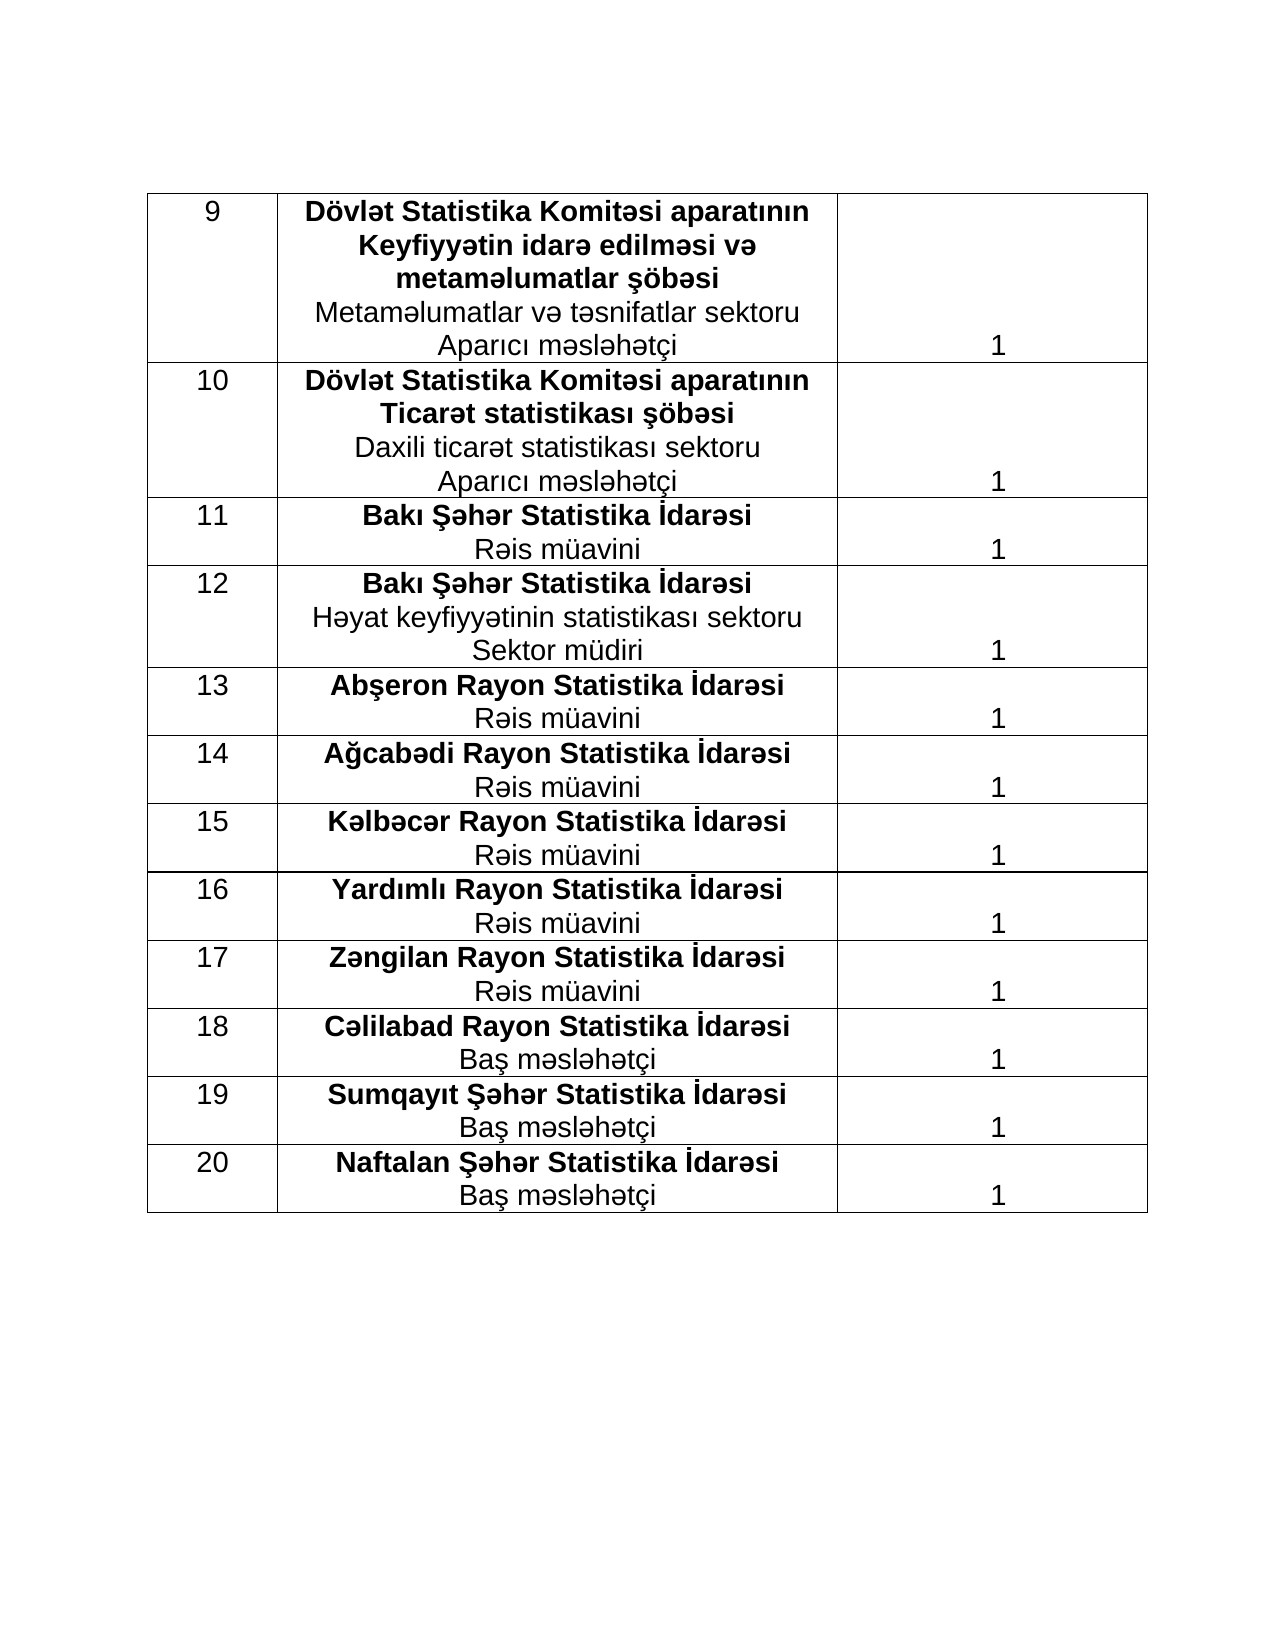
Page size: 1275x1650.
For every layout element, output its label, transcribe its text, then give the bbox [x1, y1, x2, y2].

table_cell 1 [838, 1009, 1147, 1076]
table_cell 18 [148, 1009, 277, 1076]
table_cell Yardımlı Rayon Statistika İdarəsi Rəis müavini [278, 873, 837, 939]
table_cell 11 [148, 498, 277, 565]
table_cell 15 [148, 804, 277, 871]
table_cell Naftalan Şəhər Statistika İdarəsi Baş məsləhətçi [278, 1145, 837, 1212]
table_cell 1 [838, 873, 1147, 939]
table_cell 1 [838, 498, 1147, 565]
table_cell 1 [838, 1145, 1147, 1212]
table_cell Ağcabədi Rayon Statistika İdarəsi Rəis müavini [278, 736, 837, 803]
table_cell Bakı Şəhər Statistika İdarəsi Həyat keyfiyyətinin statistikası sektoru Sektor müdiri [278, 566, 837, 667]
table_cell Dövlət Statistika Komitəsi aparatının Ticarət statistikası şöbəsi Daxili ticarət statistikası sektoru Aparıcı məsləhətçi [278, 363, 837, 497]
table_cell 1 [838, 566, 1147, 667]
table_cell 1 [838, 1077, 1147, 1144]
table_cell 1 [838, 668, 1147, 735]
table_cell Kəlbəcər Rayon Statistika İdarəsi Rəis müavini [278, 804, 837, 871]
table_header Dövlət Statistika Komitəsi aparatının Keyfiyyətin idarə edilməsi və metaməlumatlar şöbəsi Metaməlumatlar və təsnifatlar sektoru Aparıcı məsləhətçi [278, 194, 837, 362]
table_cell 19 [148, 1077, 277, 1144]
table_cell 16 [148, 873, 277, 939]
table_cell Abşeron Rayon Statistika İdarəsi Rəis müavini [278, 668, 837, 735]
table_header 9 [148, 194, 277, 362]
table_cell 1 [838, 804, 1147, 871]
table_header 1 [838, 194, 1147, 362]
table_cell Sumqayıt Şəhər Statistika İdarəsi Baş məsləhətçi [278, 1077, 837, 1144]
table_cell 1 [838, 941, 1147, 1008]
table_cell 14 [148, 736, 277, 803]
table_cell 12 [148, 566, 277, 667]
table_cell 1 [838, 736, 1147, 803]
table_cell Cəlilabad Rayon Statistika İdarəsi Baş məsləhətçi [278, 1009, 837, 1076]
table_cell 13 [148, 668, 277, 735]
table_cell Bakı Şəhər Statistika İdarəsi Rəis müavini [278, 498, 837, 565]
table_cell 1 [838, 363, 1147, 497]
table_cell 17 [148, 941, 277, 1008]
table_cell Zəngilan Rayon Statistika İdarəsi Rəis müavini [278, 941, 837, 1008]
table_cell 10 [148, 363, 277, 497]
table_cell 20 [148, 1145, 277, 1212]
